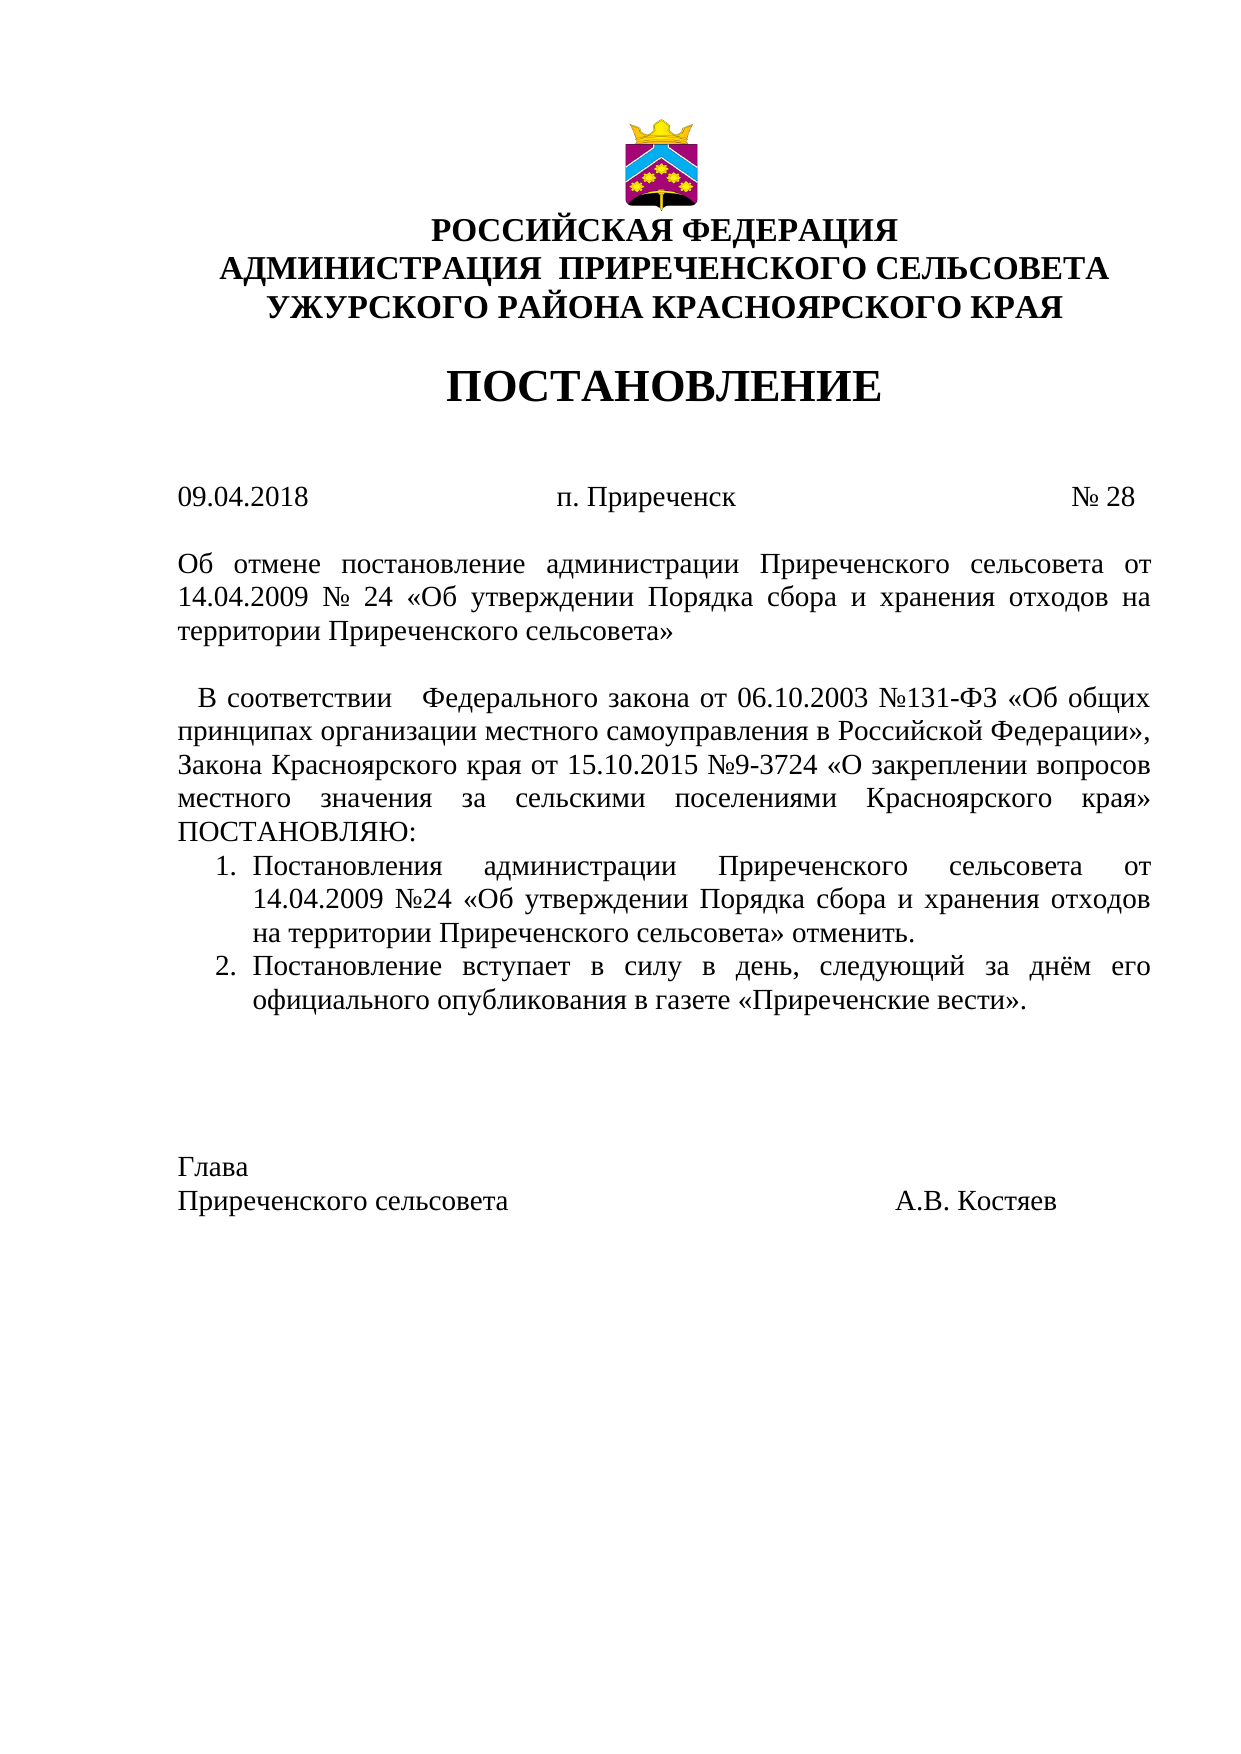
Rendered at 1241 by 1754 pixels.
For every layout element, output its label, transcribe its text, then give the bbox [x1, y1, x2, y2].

text Глава [177, 1149, 1152, 1183]
text 09.04.2018 п. Приреченск № 28 [177, 479, 1152, 512]
text Приреченского сельсовета А.В. Костяев [177, 1183, 1152, 1217]
list Постановление вступает в силу в день, следующий за днём его официального опубликования в газете «Приреченские вести». [215, 948, 1152, 1015]
text Об отмене постановление администрации Приреченского сельсовета от 14.04.2009 № 24 «Об утверждении Порядка сбора и хранения отходов на территории Приреченского сельсовета» [177, 546, 1152, 646]
list Постановления администрации Приреченского сельсовета от 14.04.2009 №24 «Об утверждении Порядка сбора и хранения отходов на территории Приреченского сельсовета» отменить. [215, 848, 1152, 948]
text УЖУРСКОГО РАЙОНА КРАСНОЯРСКОГО КРАЯ [177, 287, 1152, 325]
text В соответствии Федерального закона от 06.10.2003 №131-ФЗ «Об общих принципах организации местного самоуправления в Российской Федерации», Закона Красноярского края от 15.10.2015 №9-3724 «О закреплении вопросов местного значения за сельскими поселениями Красноярского края» ПОСТАНОВЛЯЮ: [177, 680, 1152, 848]
text РОССИЙСКАЯ ФЕДЕРАЦИЯ [177, 210, 1152, 249]
picture [623, 118, 705, 211]
text ПОСТАНОВЛЕНИЕ [177, 359, 1152, 412]
text АДМИНИСТРАЦИЯ ПРИРЕЧЕНСКОГО СЕЛЬСОВЕТА [177, 249, 1152, 287]
